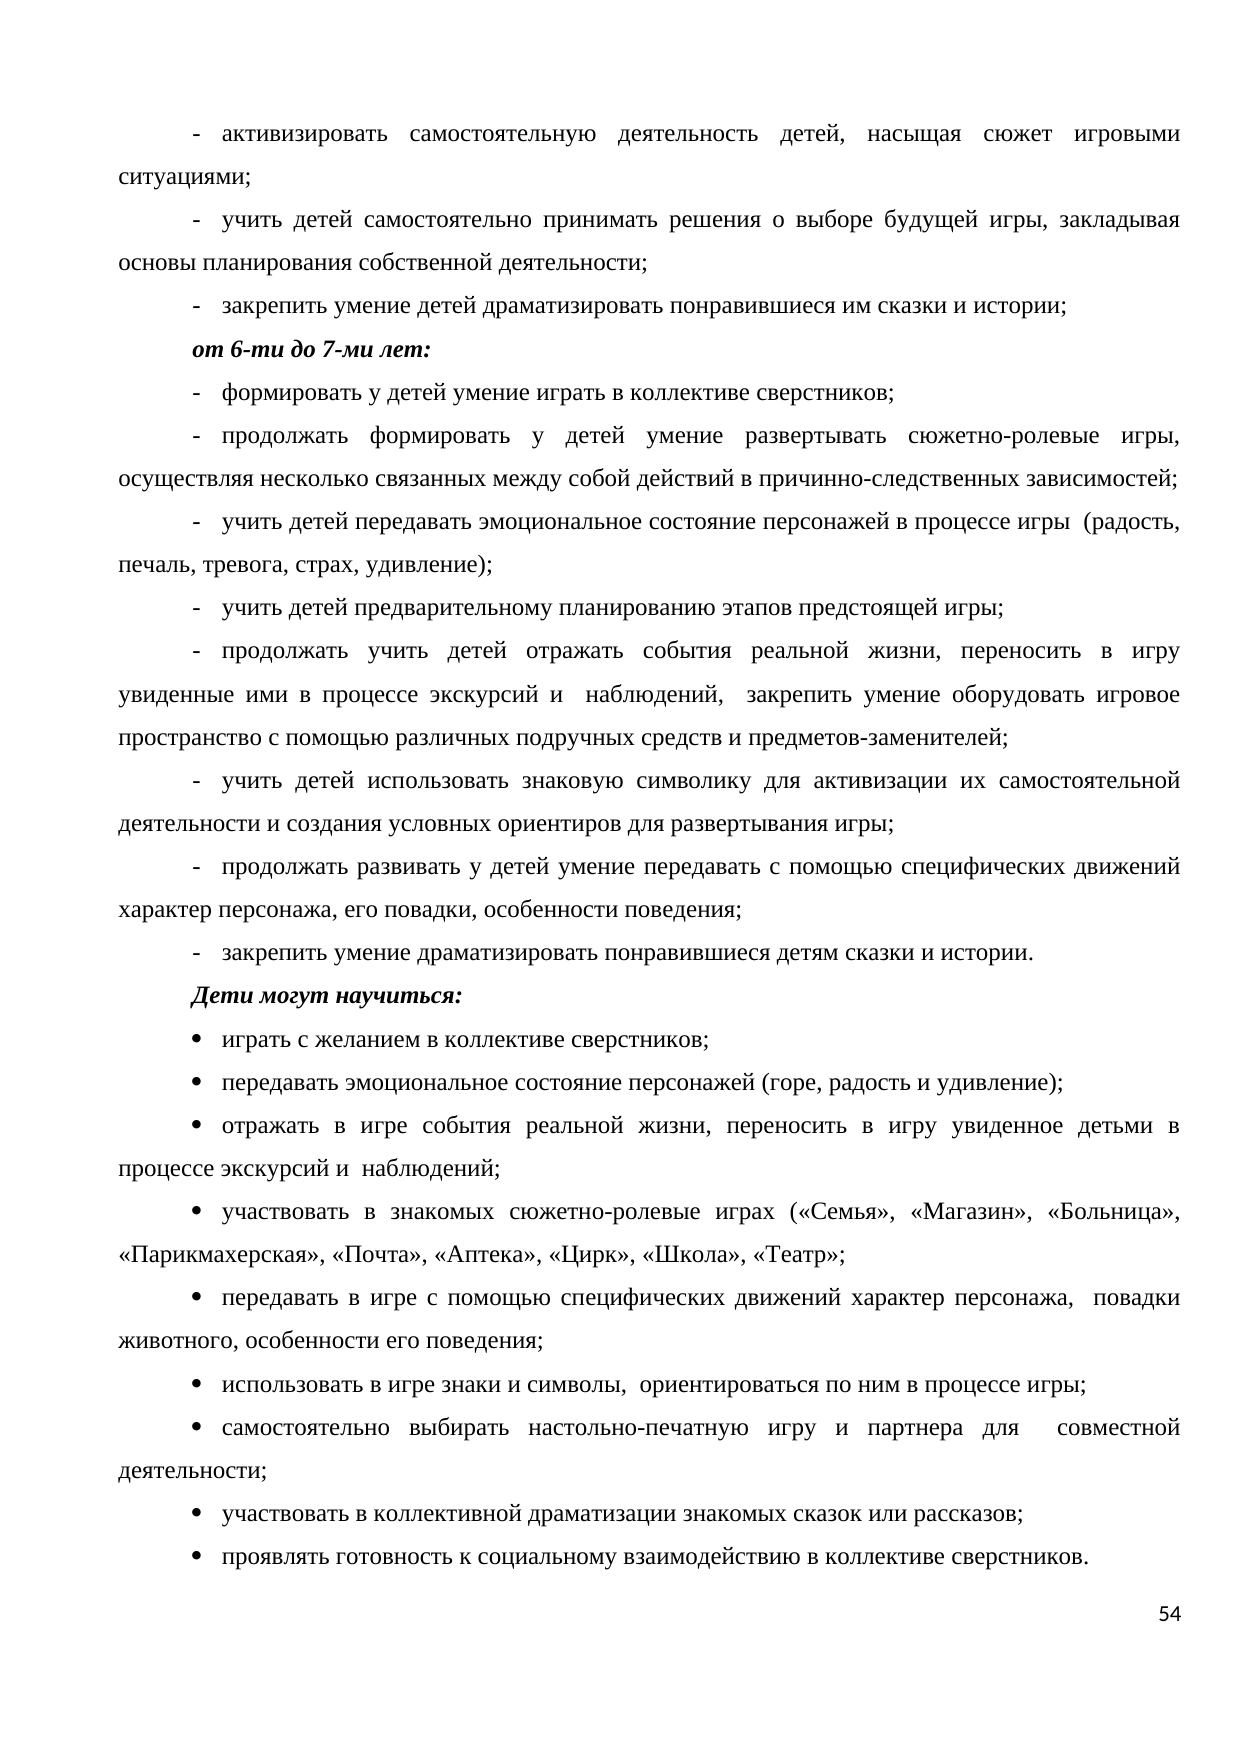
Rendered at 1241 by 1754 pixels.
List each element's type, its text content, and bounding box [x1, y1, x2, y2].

list продолжать учить детей отражать события реальной жизни, переносить в игру увиденные ими в процессе экскурсий и наблюдений, закрепить умение оборудовать игровое пространство с помощью различных подручных средств и предметов-заменителей; [118, 636, 1181, 751]
list играть c желанием в коллективе сверстников; [118, 1024, 1181, 1052]
list продолжать формировать у детей умение развертывать сюжетно-ролевые игры, осуществляя несколько связанных между собой действий в причинно-следственных зависимостей; [118, 420, 1181, 492]
list активизировать самостоятельную деятельность детей, насыщая сюжет игровыми ситуациями; [118, 118, 1181, 190]
list участвовать в знакомых сюжетно-ролевые играх («Семья», «Магазин», «Больница», «Парикмахерская», «Почта», «Аптека», «Цирк», «Школа», «Театр»; [118, 1196, 1181, 1268]
list закрепить умение драматизировать понравившиеся детям сказки и истории. [118, 937, 1181, 966]
list формировать у детей умение играть в коллективе сверстников; [118, 377, 1181, 406]
list передавать эмоциональное состояние персонажей (горе, радость и удивление); [118, 1067, 1181, 1096]
list закрепить умение детей драматизировать понравившиеся им сказки и истории; [118, 291, 1181, 319]
list учить детей предварительному планированию этапов предстоящей игры; [118, 592, 1181, 621]
list продолжать развивать у детей умение передавать с помощью специфических движений характер персонажа, его повадки, особенности поведения; [118, 851, 1181, 923]
list учить детей использовать знаковую символику для активизации их самостоятельной деятельности и создания условных ориентиров для развертывания игры; [118, 765, 1181, 837]
list учить детей передавать эмоциональное состояние персонажей в процессе игры (радость, печаль, тревога, страх, удивление); [118, 506, 1181, 578]
list использовать в игре знаки и символы, ориентироваться по ним в процессе игры; [118, 1369, 1181, 1397]
list отражать в игре события реальной жизни, переносить в игру увиденное детьми в процессе экскурсий и наблюдений; [118, 1110, 1181, 1182]
list Дети могут научиться: [118, 981, 1181, 1009]
list участвовать в коллективной драматизации знакомых сказок или рассказов; [118, 1498, 1181, 1527]
text от 6-ти до 7-ми лет: [118, 334, 1181, 362]
list передавать в игре с помощью специфических движений характер персонажа, повадки животного, особенности его поведения; [118, 1282, 1181, 1354]
list самостоятельно выбирать настольно-печатную игру и партнера для совместной деятельности; [118, 1412, 1181, 1484]
list проявлять готовность к социальному взаимодействию в коллективе сверстников. [118, 1541, 1181, 1570]
list учить детей самостоятельно принимать решения о выборе будущей игры, закладывая основы планирования собственной деятельности; [118, 204, 1181, 276]
